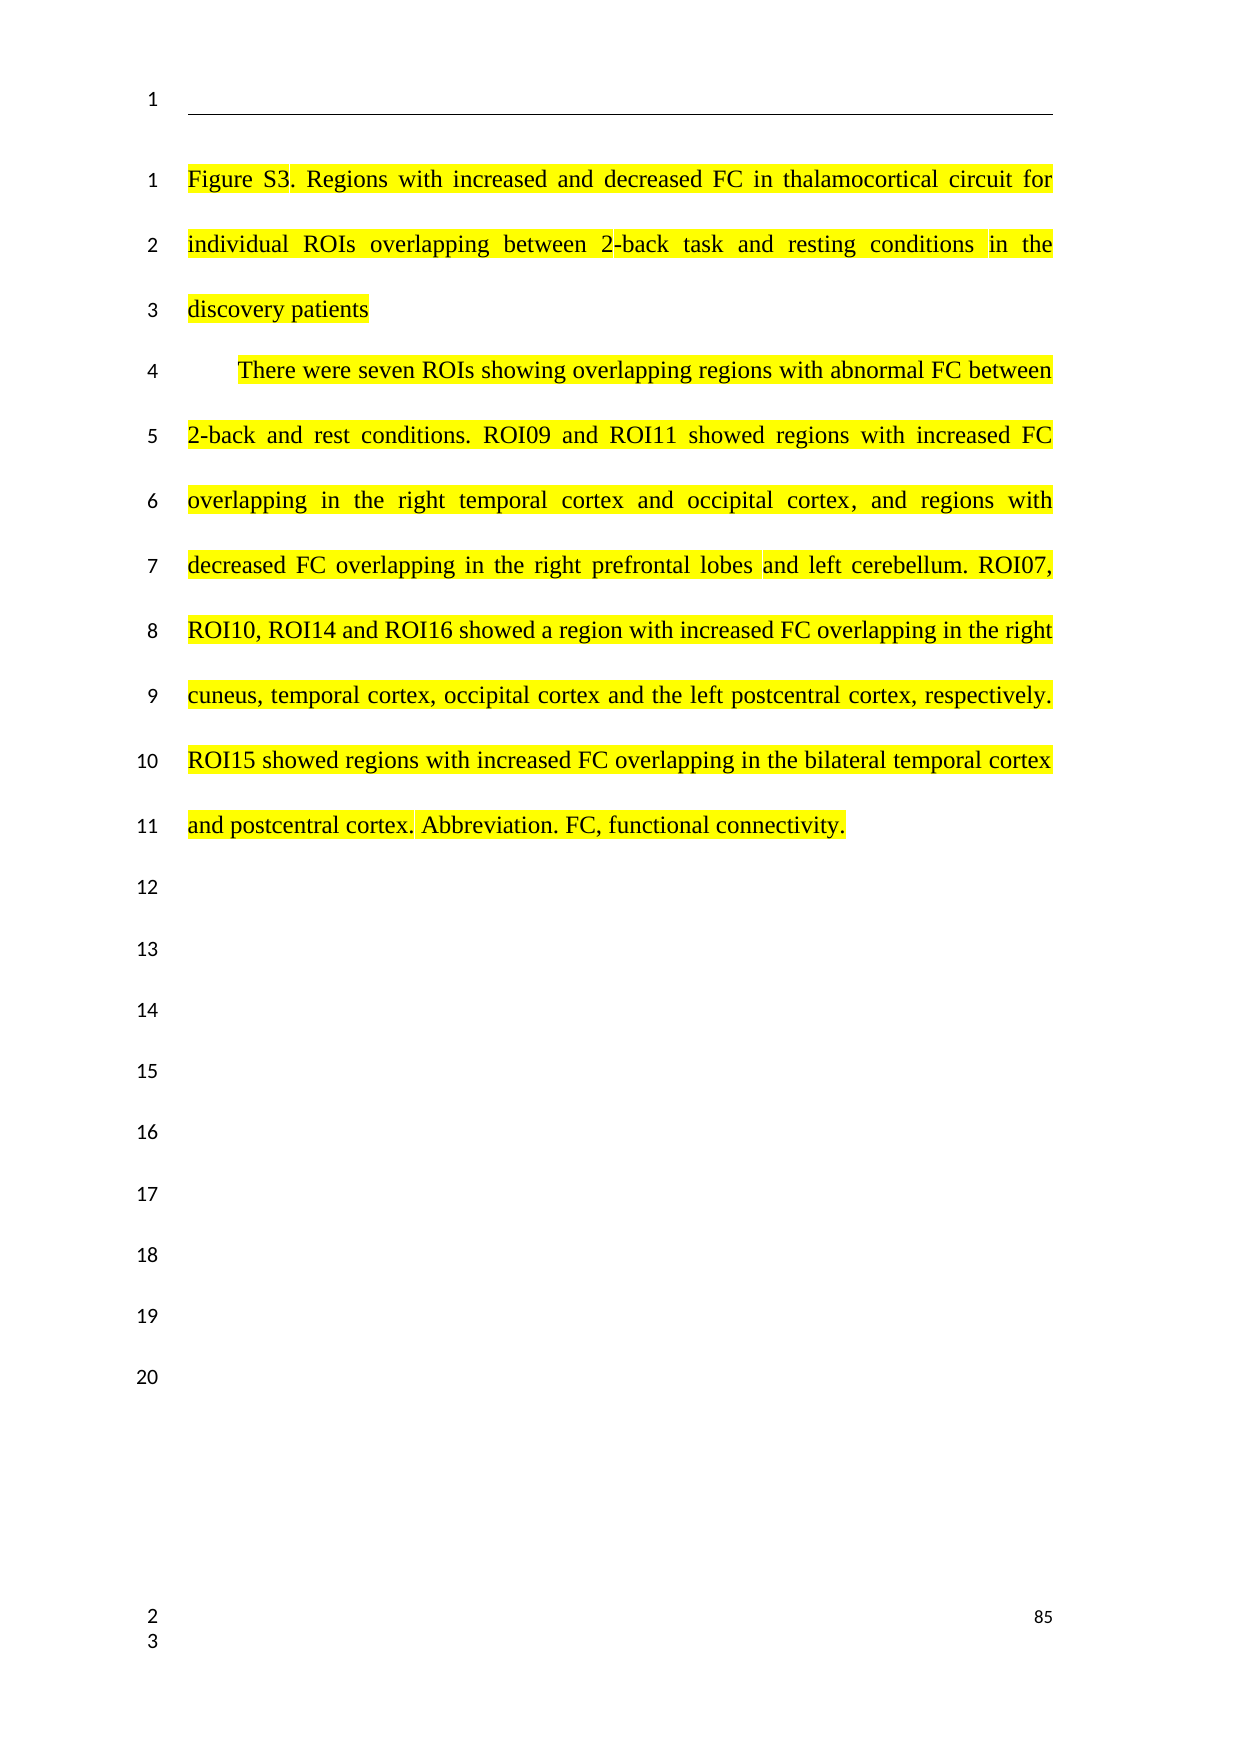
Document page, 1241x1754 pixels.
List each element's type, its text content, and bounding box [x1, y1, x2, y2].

text Figure S3. Regions with increased and decreased FC in thalamocortical circuit for individual ROIs overlapping between 2-back task and resting conditions in the discovery patients [187, 162, 1053, 324]
text There were seven ROIs showing overlapping regions with abnormal FC between 2-back and rest conditions. ROI09 and ROI11 showed regions with increased FC overlapping in the right temporal cortex and occipital cortex, and regions with decreased FC overlapping in the right prefrontal lobes and left cerebellum. ROI07, ROI10, ROI14 and ROI16 showed a region with increased FC overlapping in the right cuneus, temporal cortex, occipital cortex and the left postcentral cortex, respectively. ROI15 showed regions with increased FC overlapping in the bilateral temporal cortex and postcentral cortex. Abbreviation. FC, functional connectivity. [187, 353, 1053, 841]
